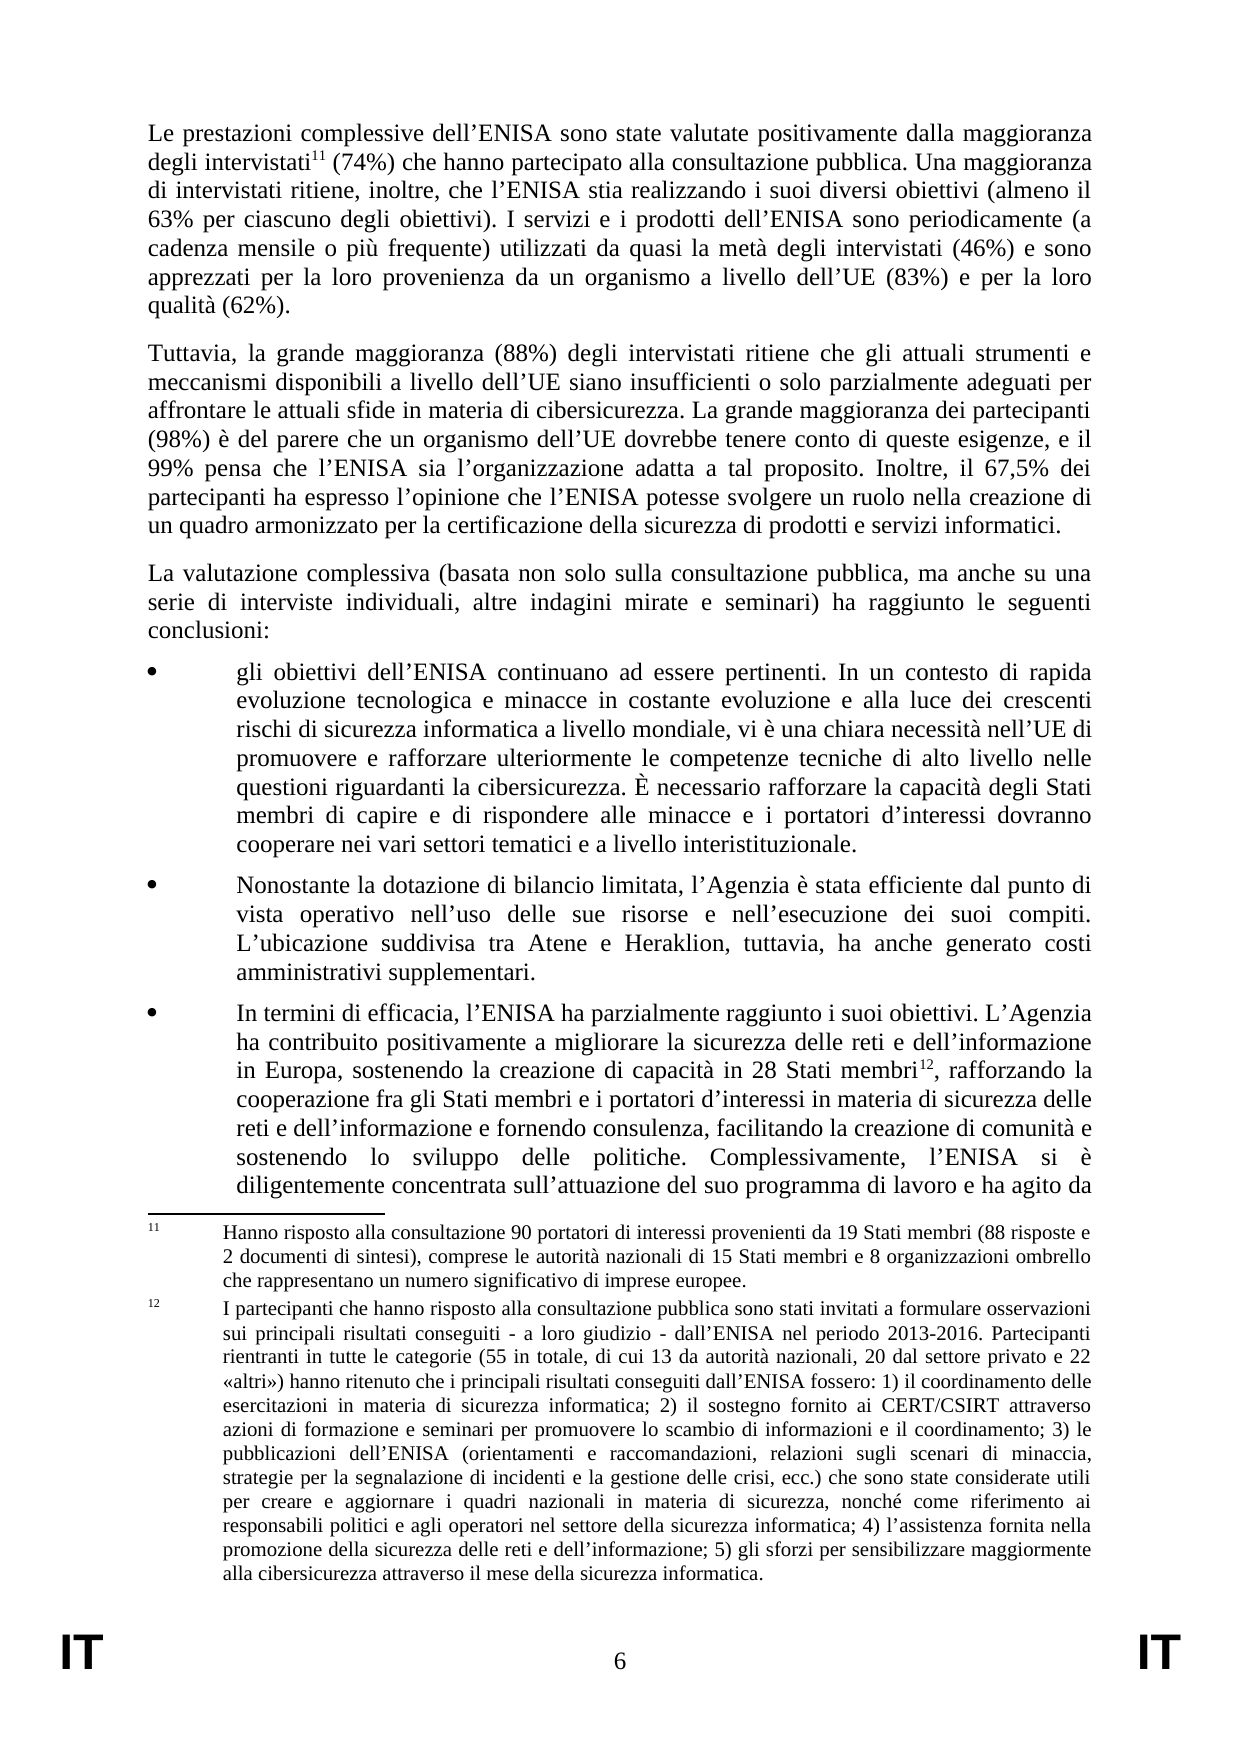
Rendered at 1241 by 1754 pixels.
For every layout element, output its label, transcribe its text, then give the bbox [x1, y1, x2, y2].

text Tuttavia, la grande maggioranza (88%) degli intervistati ritiene che gli attuali strumenti e meccanismi disponibili a livello dell’UE siano insufficienti o solo parzialmente adeguati per affrontare le attuali sfide in materia di cibersicurezza. La grande maggioranza dei partecipanti (98%) è del parere che un organismo dell’UE dovrebbe tenere conto di queste esigenze, e il 99% pensa che l’ENISA sia l’organizzazione adatta a tal proposito. Inoltre, il 67,5% dei partecipanti ha espresso l’opinione che l’ENISA potesse svolgere un ruolo nella creazione di un quadro armonizzato per la certificazione della sicurezza di prodotti e servizi informatici. [148, 338, 1093, 539]
text La valutazione complessiva (basata non solo sulla consultazione pubblica, ma anche su una serie di interviste individuali, altre indagini mirate e seminari) ha raggiunto le seguenti conclusioni: [148, 558, 1093, 644]
text In termini di efficacia, l’ENISA ha parzialmente raggiunto i suoi obiettivi. L’Agenzia ha contribuito positivamente a migliorare la sicurezza delle reti e dell’informazione in Europa, sostenendo la creazione di capacità in 28 Stati membri, rafforzando la cooperazione fra gli Stati membri e i portatori d’interessi in materia di sicurezza delle reti e dell’informazione e fornendo consulenza, facilitando la creazione di comunità e sostenendo lo sviluppo delle politiche. Complessivamente, l’ENISA si è diligentemente concentrata sull’attuazione del suo programma di lavoro e ha agito da partner affidabile per i suoi portatori d’interessi, in un settore di cui solo recentemente è stata riconosciuta la forte rilevanza transfrontaliera. [148, 998, 1093, 1199]
text Nonostante la dotazione di bilancio limitata, l’Agenzia è stata efficiente dal punto di vista operativo nell’uso delle sue risorse e nell’esecuzione dei suoi compiti. L’ubicazione suddivisa tra Atene e Heraklion, tuttavia, ha anche generato costi amministrativi supplementari. [148, 871, 1093, 986]
text Le prestazioni complessive dell’ENISA sono state valutate positivamente dalla maggioranza degli intervistati (74%) che hanno partecipato alla consultazione pubblica. Una maggioranza di intervistati ritiene, inoltre, che l’ENISA stia realizzando i suoi diversi obiettivi (almeno il 63% per ciascuno degli obiettivi). I servizi e i prodotti dell’ENISA sono periodicamente (a cadenza mensile o più frequente) utilizzati da quasi la metà degli intervistati (46%) e sono apprezzati per la loro provenienza da un organismo a livello dell’UE (83%) e per la loro qualità (62%). [148, 118, 1093, 319]
text gli obiettivi dell’ENISA continuano ad essere pertinenti. In un contesto di rapida evoluzione tecnologica e minacce in costante evoluzione e alla luce dei crescenti rischi di sicurezza informatica a livello mondiale, vi è una chiara necessità nell’UE di promuovere e rafforzare ulteriormente le competenze tecniche di alto livello nelle questioni riguardanti la cibersicurezza. È necessario rafforzare la capacità degli Stati membri di capire e di rispondere alle minacce e i portatori d’interessi dovranno cooperare nei vari settori tematici e a livello interistituzionale. [148, 657, 1093, 858]
